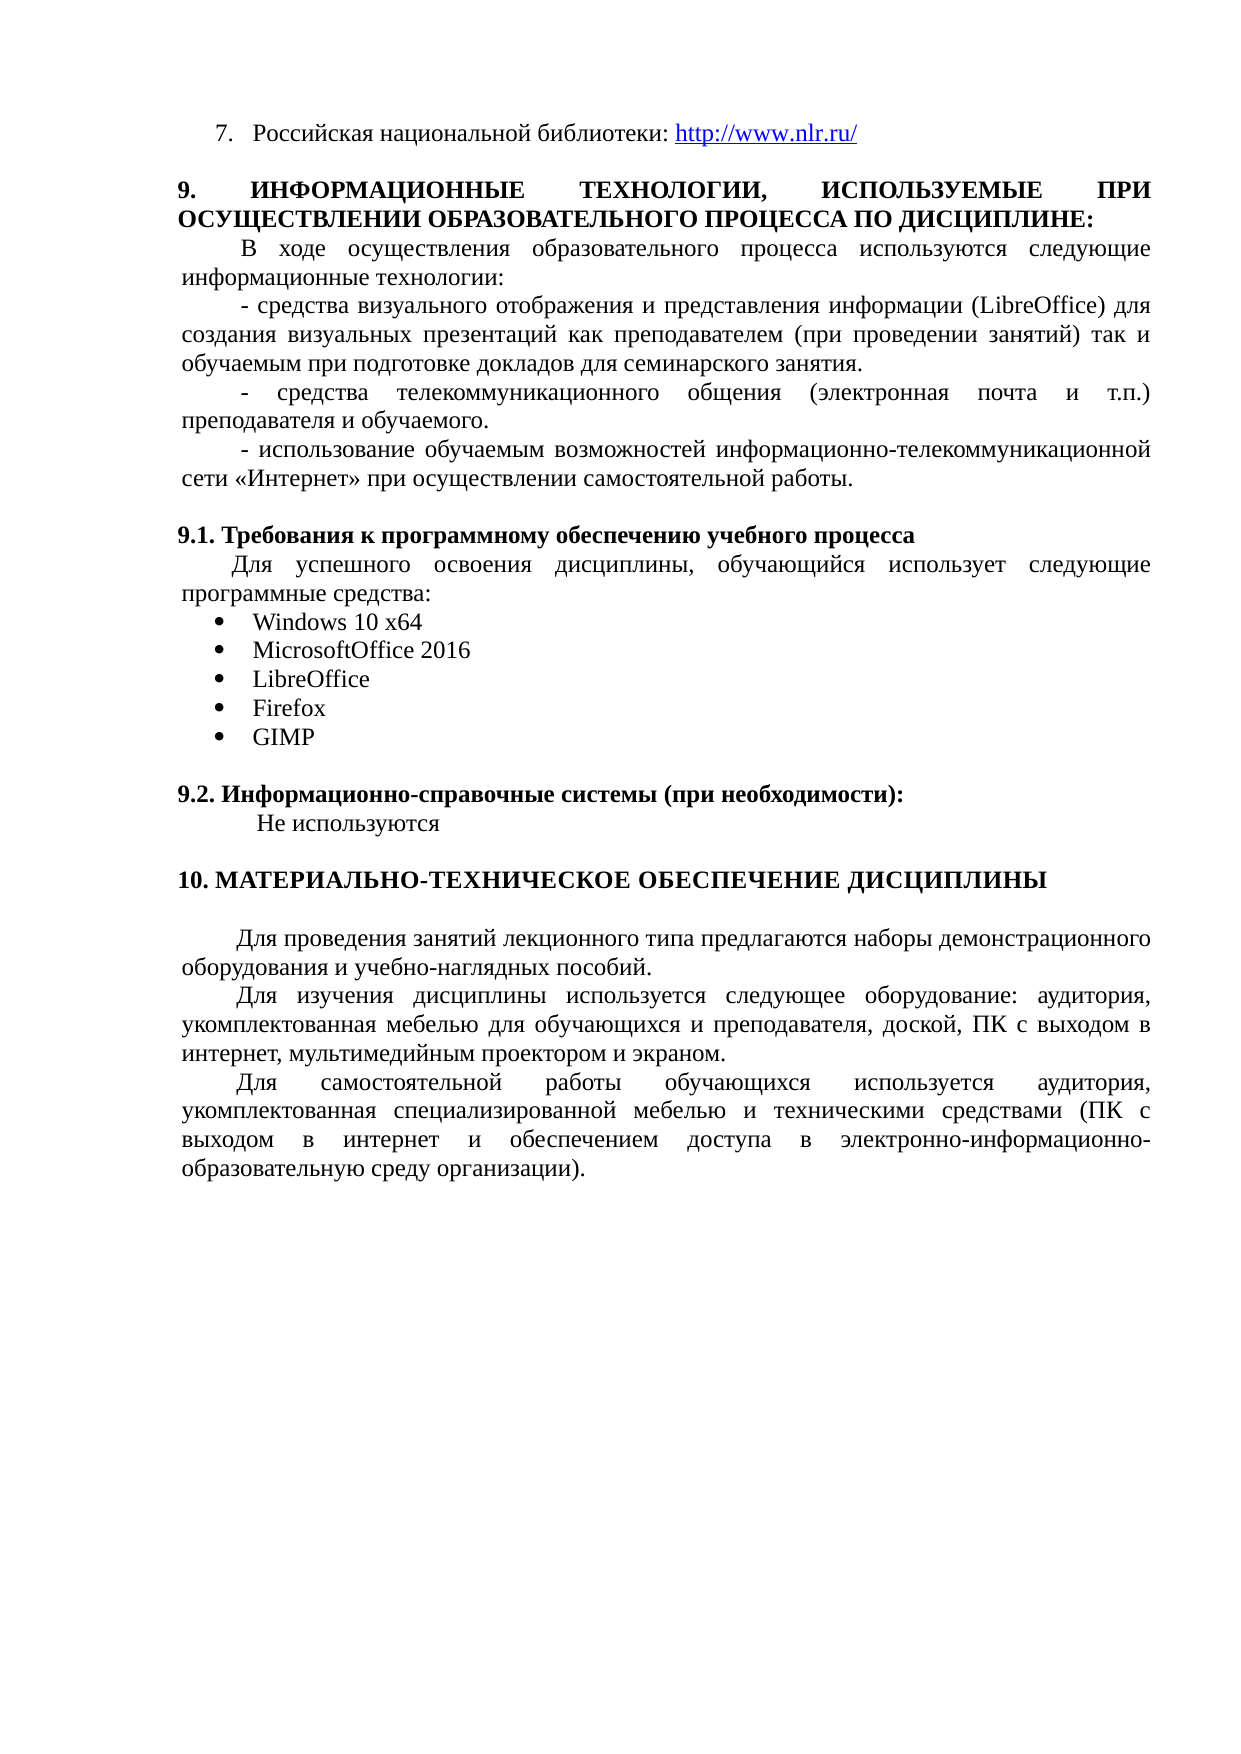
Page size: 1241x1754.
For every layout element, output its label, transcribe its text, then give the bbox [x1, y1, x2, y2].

text Для проведения занятий лекционного типа предлагаются наборы демонстрационного оборудования и учебно-наглядных пособий. [181, 923, 1152, 981]
text 10. МАТЕРИАЛЬНО-ТЕХНИЧЕСКОЕ ОБЕСПЕЧЕНИЕ ДИСЦИПЛИНЫ [177, 866, 1152, 894]
text - средства телекоммуникационного общения (электронная почта и т.п.) преподавателя и обучаемого. [181, 377, 1152, 434]
list Российская национальной библиотеки: http://www.nlr.ru/ [215, 118, 1152, 147]
list Windows 10 x64 [215, 607, 1152, 636]
text Не используются [256, 808, 1152, 837]
text 9. ИНФОРМАЦИОННЫЕ ТЕХНОЛОГИИ, ИСПОЛЬЗУЕМЫЕ ПРИ ОСУЩЕСТВЛЕНИИ ОБРАЗОВАТЕЛЬНОГО ПРОЦЕССА ПО ДИСЦИПЛИНЕ: [177, 176, 1152, 233]
text Для успешного освоения дисциплины, обучающийся использует следующие программные средства: [181, 549, 1152, 607]
list MicrosoftOffice 2016 [215, 636, 1152, 664]
list Firefox [215, 693, 1152, 722]
text В ходе осуществления образовательного процесса используются следующие информационные технологии: [181, 233, 1152, 291]
list LibreOffice [215, 664, 1152, 693]
text - средства визуального отображения и представления информации (LibreOffice) для создания визуальных презентаций как преподавателем (при проведении занятий) так и обучаемым при подготовке докладов для семинарского занятия. [181, 291, 1152, 377]
text Для самостоятельной работы обучающихся используется аудитория, укомплектованная специализированной мебелью и техническими средствами (ПК с выходом в интернет и обеспечением доступа в электронно-информационно-образовательную среду организации). [181, 1067, 1152, 1182]
text - использование обучаемым возможностей информационно-телекоммуникационной сети «Интернет» при осуществлении самостоятельной работы. [181, 434, 1152, 492]
text Для изучения дисциплины используется следующее оборудование: аудитория, укомплектованная мебелью для обучающихся и преподавателя, доской, ПК с выходом в интернет, мультимедийным проектором и экраном. [181, 981, 1152, 1067]
list GIMP [215, 722, 1152, 751]
text 9.2. Информационно-справочные системы (при необходимости): [177, 779, 1152, 808]
text 9.1. Требования к программному обеспечению учебного процесса [177, 521, 1152, 549]
